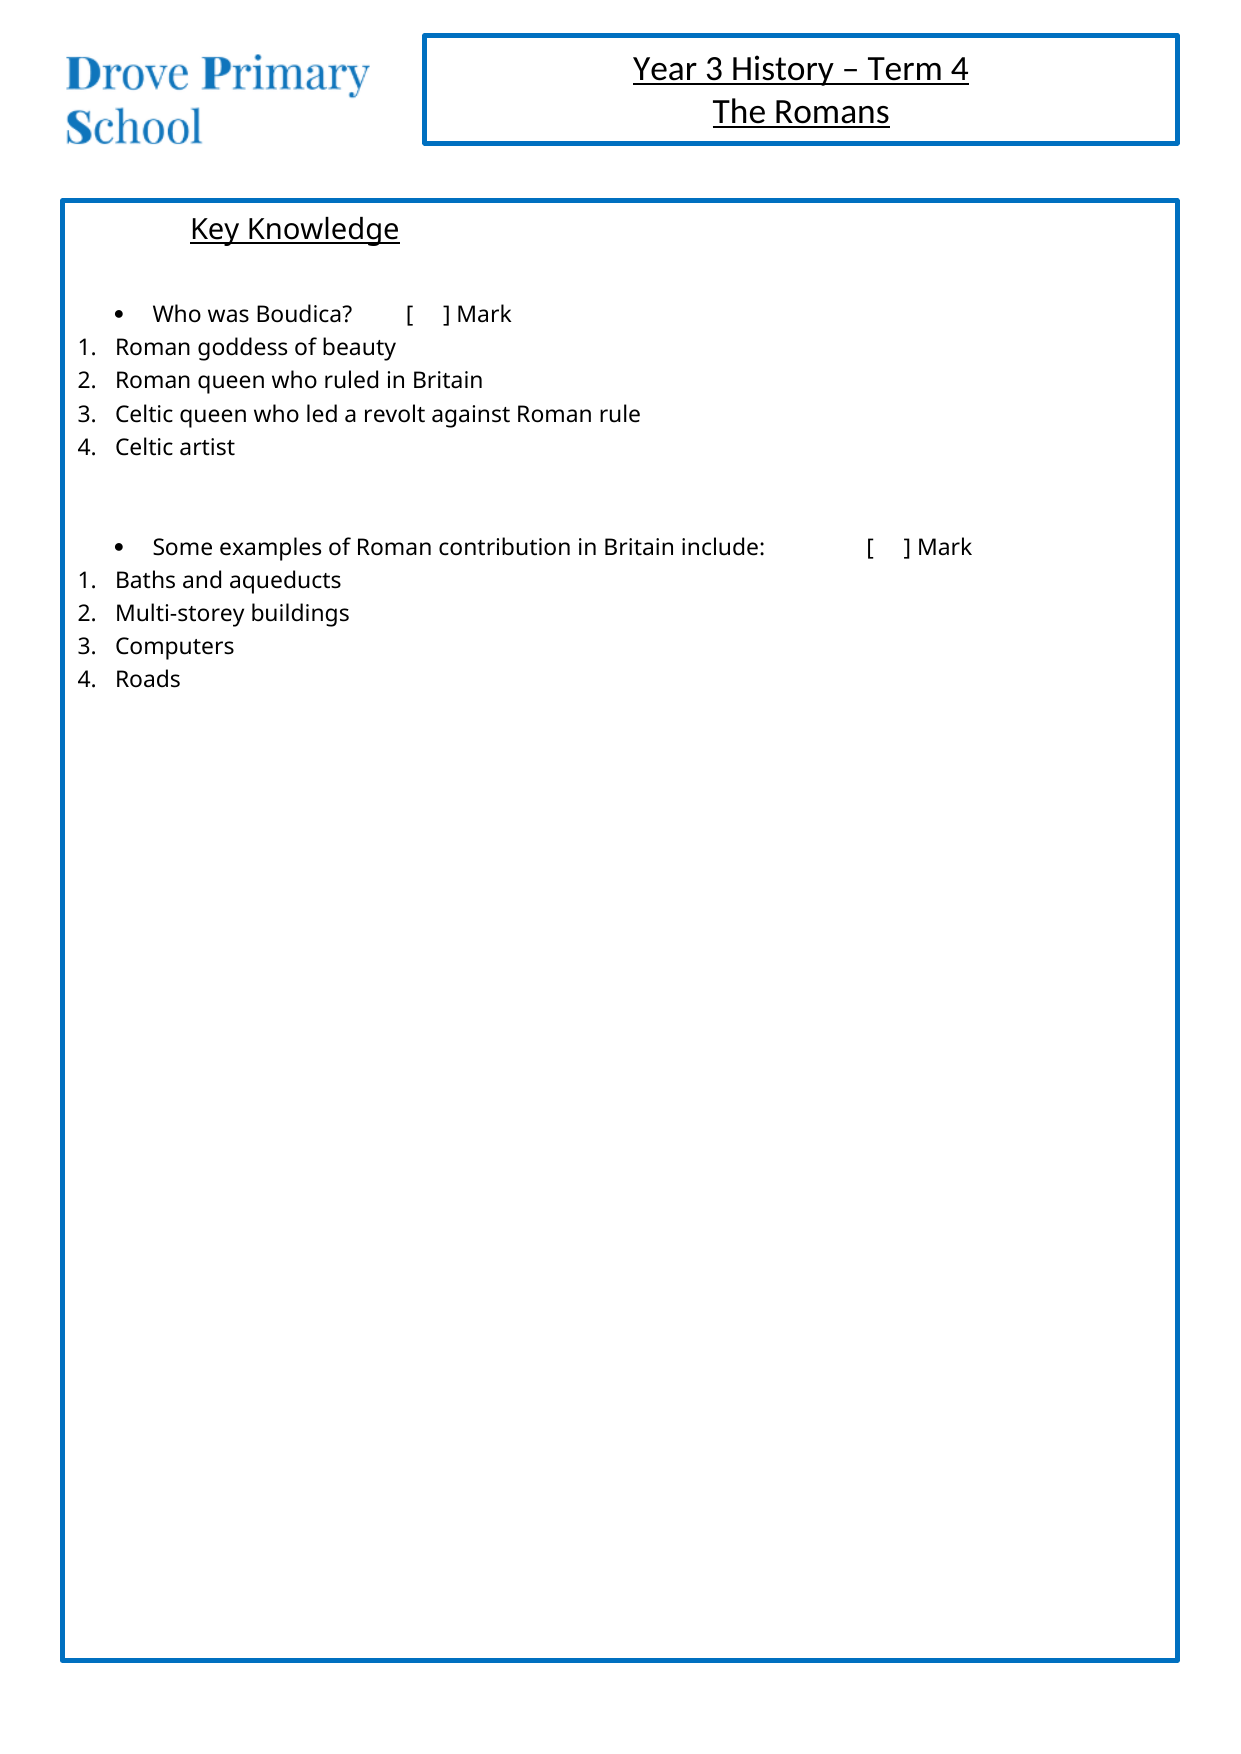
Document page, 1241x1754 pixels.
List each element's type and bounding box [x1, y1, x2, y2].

picture [59, 47, 376, 158]
